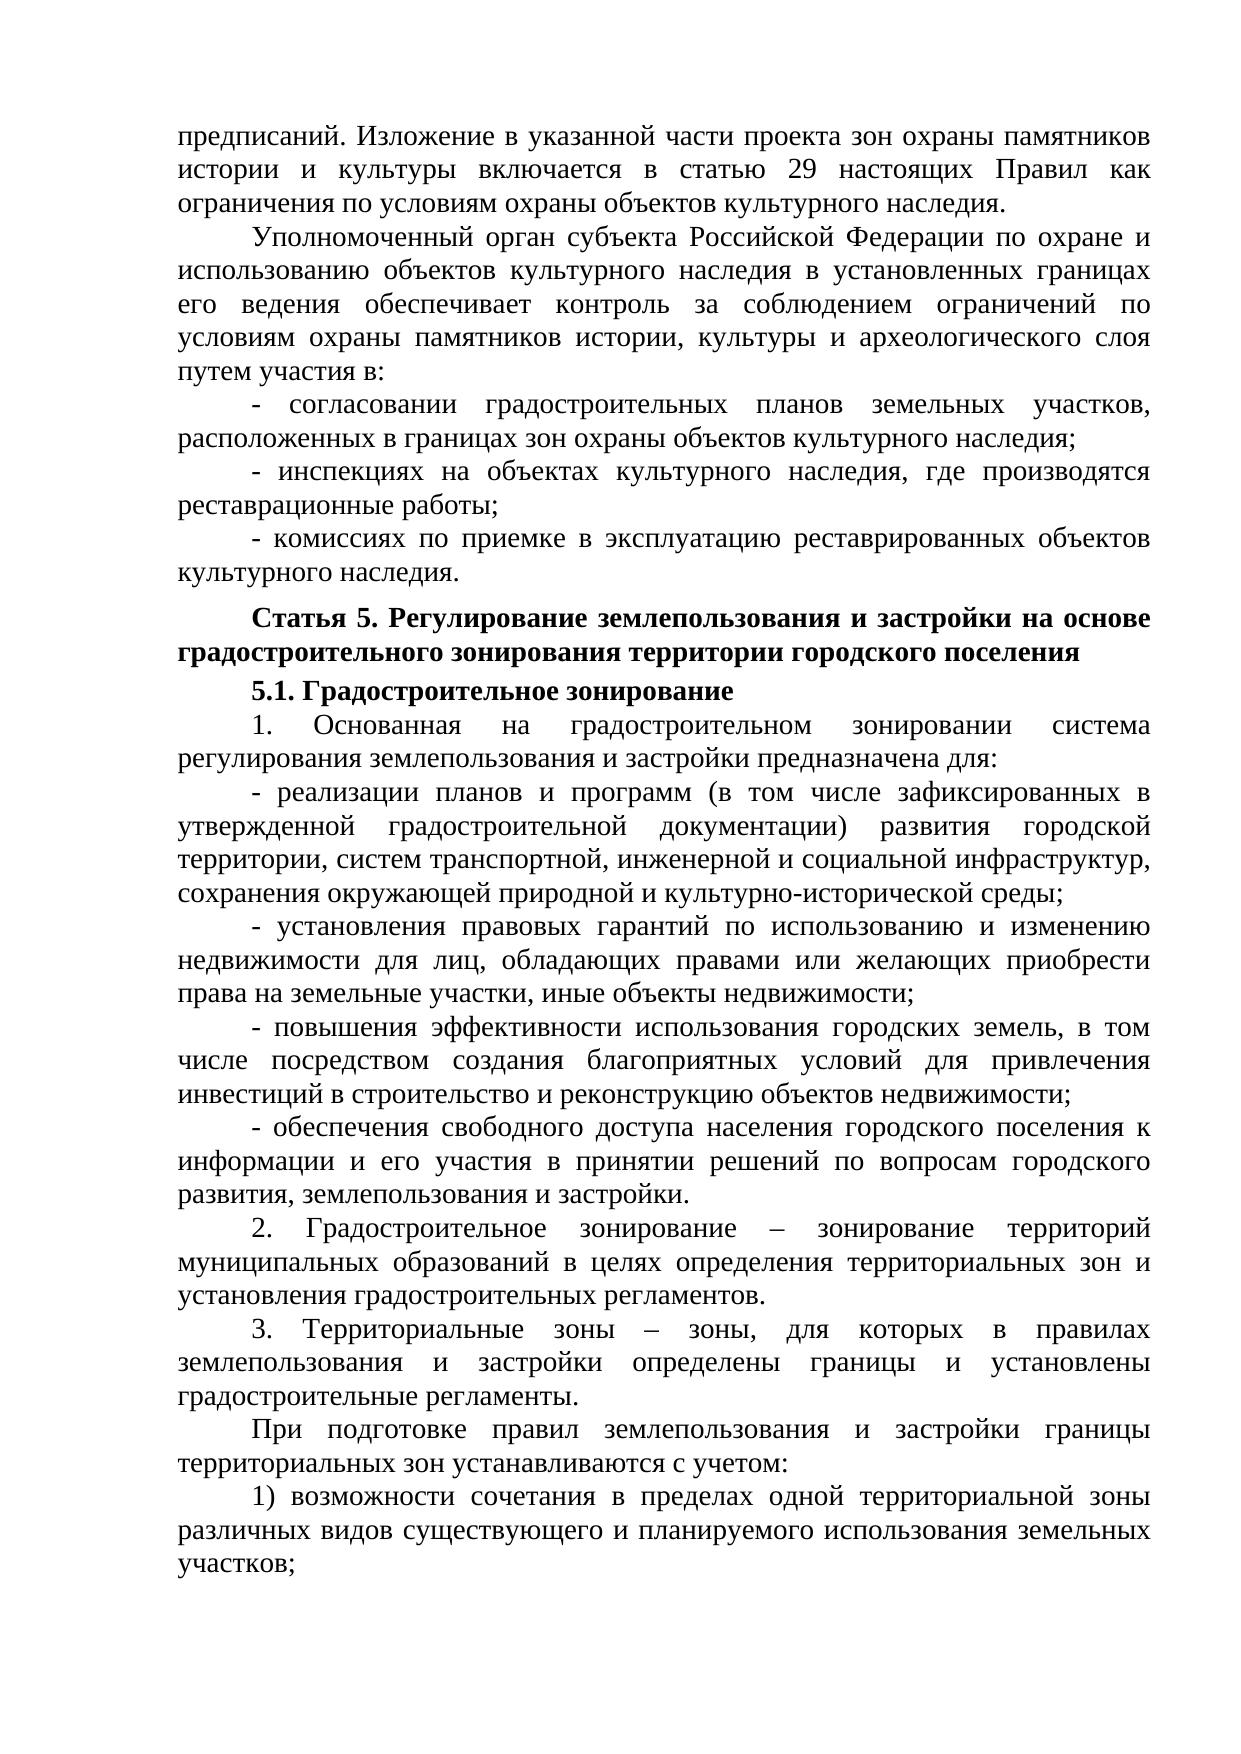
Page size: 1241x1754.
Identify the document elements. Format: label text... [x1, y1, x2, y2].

text 5.1. Градостроительное зонирование [177, 673, 1152, 707]
text 1. Основанная на градостроительном зонировании система регулирования землепользования и застройки предназначена для: [177, 707, 1152, 774]
text - реализации планов и программ (в том числе зафиксированных в утвержденной градостроительной документации) развития городской территории, систем транспортной, инженерной и социальной инфраструктур, сохранения окружающей природной и культурно-исторической среды; [177, 774, 1152, 908]
text - установления правовых гарантий по использованию и изменению недвижимости для лиц, обладающих правами или желающих приобрести права на земельные участки, иные объекты недвижимости; [177, 908, 1152, 1009]
text 2. Градостроительное зонирование – зонирование территорий муниципальных образований в целях определения территориальных зон и установления градостроительных регламентов. [177, 1210, 1152, 1311]
text Уполномоченный орган субъекта Российской Федерации по охране и использованию объектов культурного наследия в установленных границах его ведения обеспечивает контроль за соблюдением ограничений по условиям охраны памятников истории, культуры и археологического слоя путем участия в: [177, 219, 1152, 386]
text 1) возможности сочетания в пределах одной территориальной зоны различных видов существующего и планируемого использования земельных участков; [177, 1478, 1152, 1579]
text - повышения эффективности использования городских земель, в том числе посредством создания благоприятных условий для привлечения инвестиций в строительство и реконструкцию объектов недвижимости; [177, 1009, 1152, 1109]
subtitle Статья 5. Регулирование землепользования и застройки на основе градостроительного зонирования территории городского поселения [177, 600, 1152, 667]
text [177, 118, 1152, 219]
text - инспекциях на объектах культурного наследия, где производятся реставрационные работы; [177, 453, 1152, 521]
text При подготовке правил землепользования и застройки границы территориальных зон устанавливаются с учетом: [177, 1411, 1152, 1478]
text - комиссиях по приемке в эксплуатацию реставрированных объектов культурного наследия. [177, 521, 1152, 588]
text - согласовании градостроительных планов земельных участков, расположенных в границах зон охраны объектов культурного наследия; [177, 386, 1152, 453]
text 3. Территориальные зоны – зоны, для которых в правилах землепользования и застройки определены границы и установлены градостроительные регламенты. [177, 1311, 1152, 1411]
text - обеспечения свободного доступа населения городского поселения к информации и его участия в принятии решений по вопросам городского развития, землепользования и застройки. [177, 1109, 1152, 1210]
